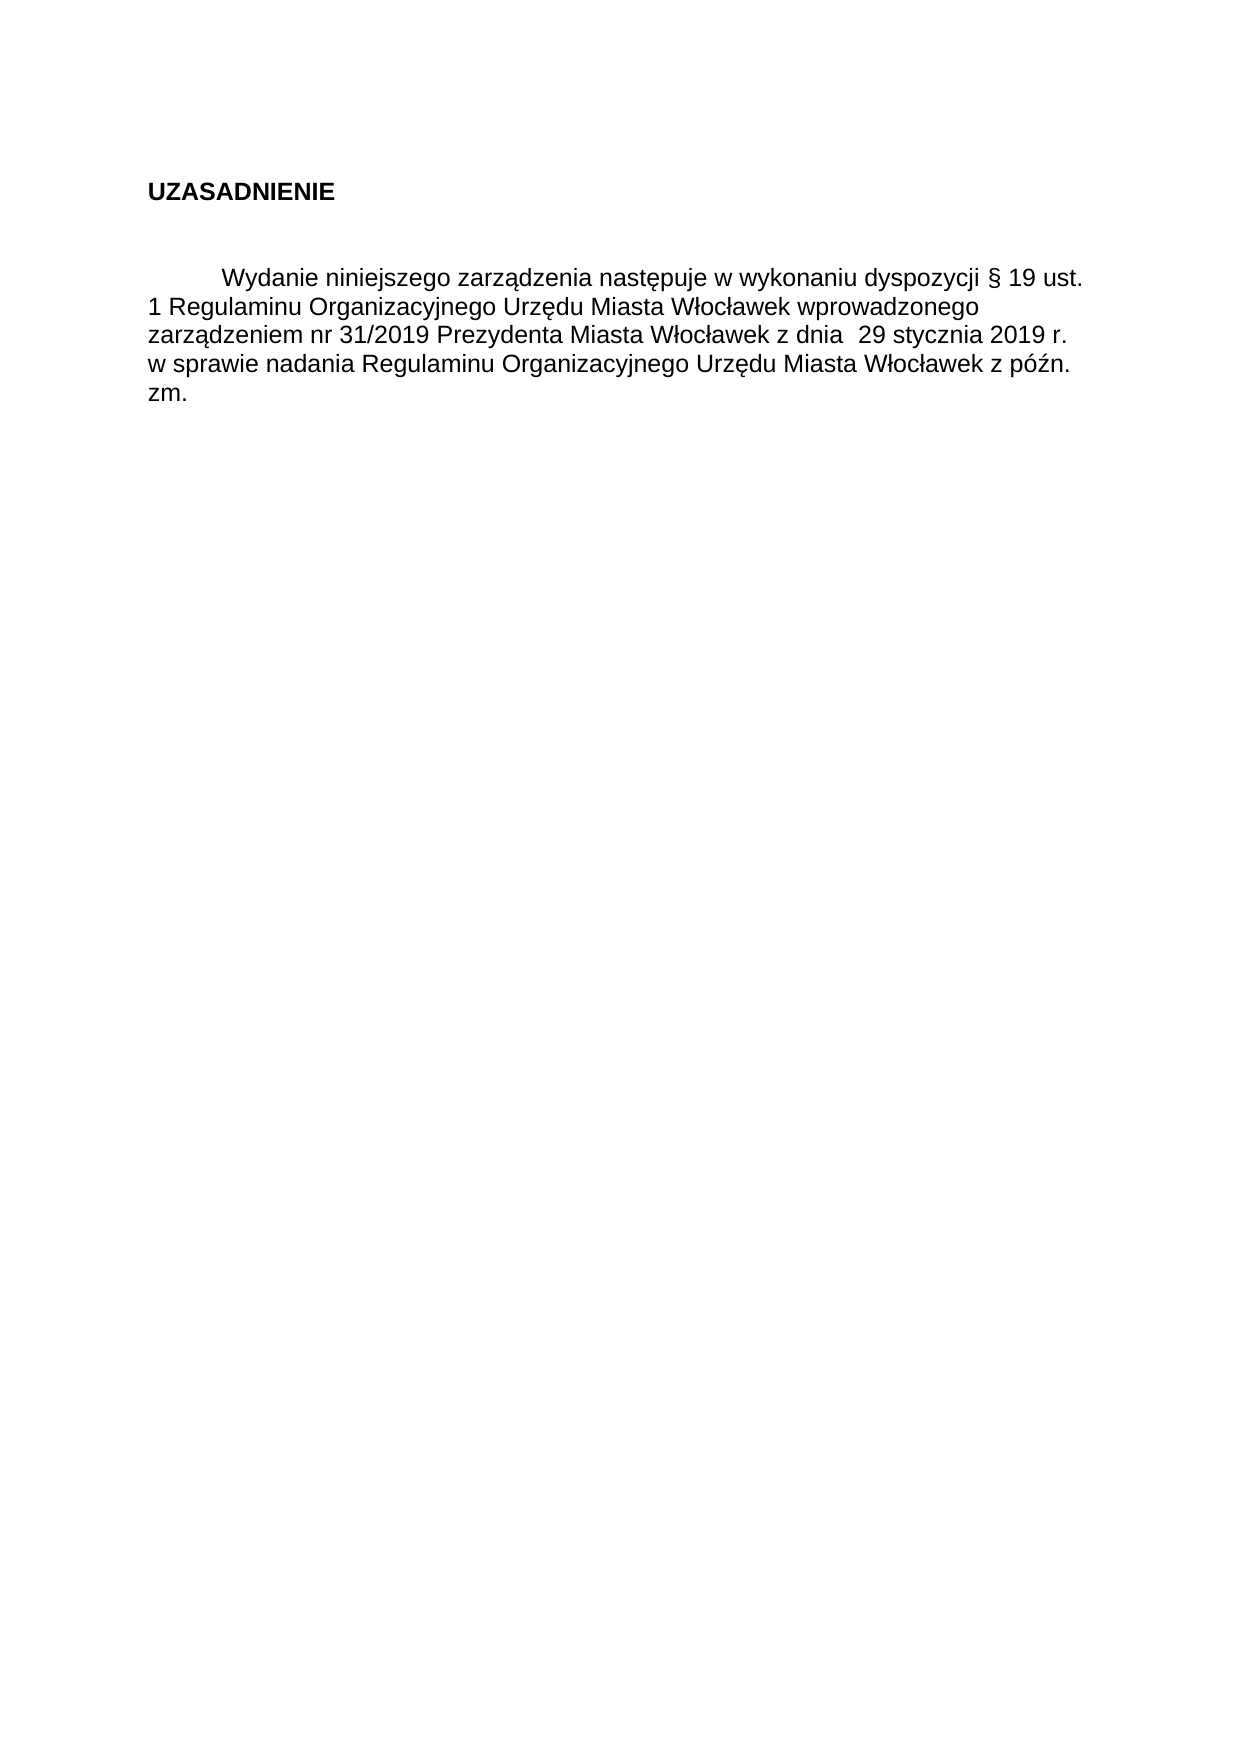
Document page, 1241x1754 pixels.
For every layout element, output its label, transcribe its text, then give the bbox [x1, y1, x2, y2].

text UZASADNIENIE [148, 176, 1092, 205]
text Wydanie niniejszego zarządzenia następuje w wykonaniu dyspozycji § 19 ust. 1 Regulaminu Organizacyjnego Urzędu Miasta Włocławek wprowadzonego zarządzeniem nr 31/2019 Prezydenta Miasta Włocławek z dnia 29 stycznia 2019 r. w sprawie nadania Regulaminu Organizacyjnego Urzędu Miasta Włocławek z późn. zm. [148, 263, 1092, 406]
